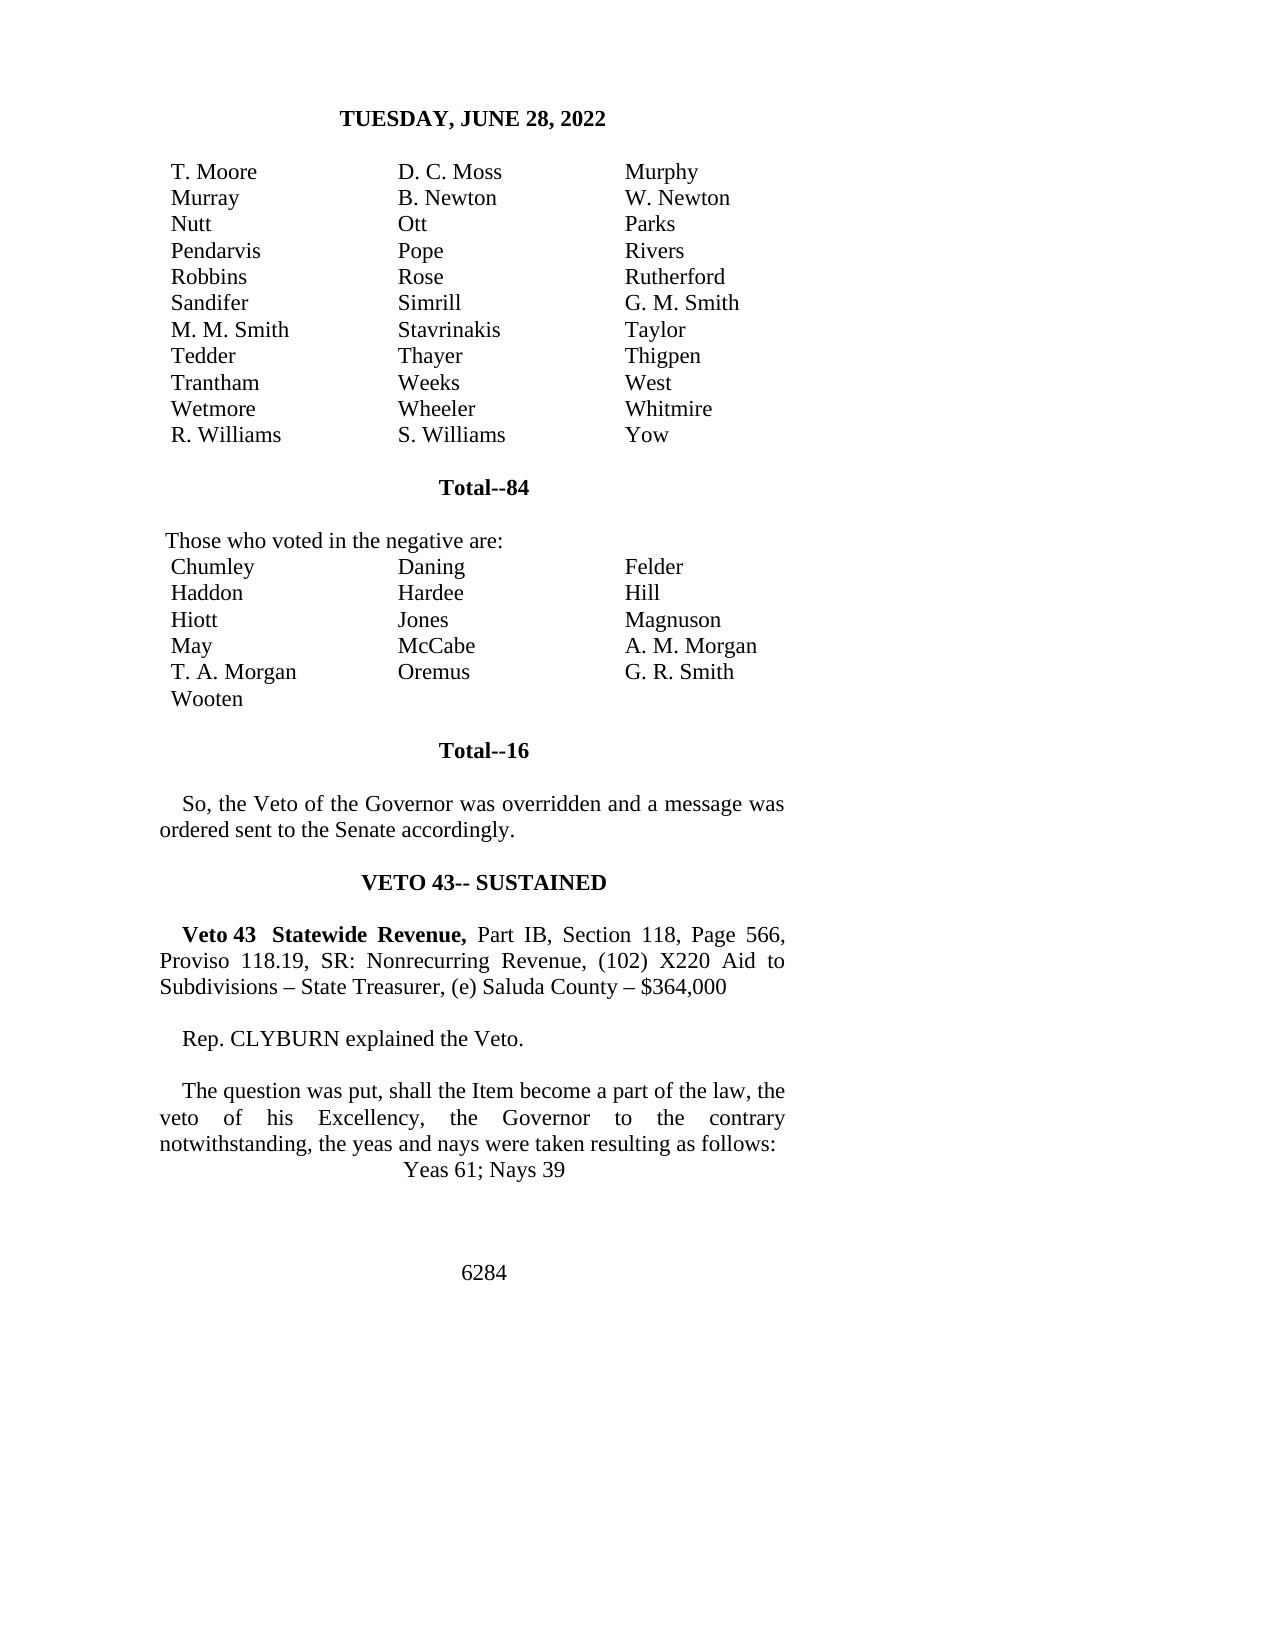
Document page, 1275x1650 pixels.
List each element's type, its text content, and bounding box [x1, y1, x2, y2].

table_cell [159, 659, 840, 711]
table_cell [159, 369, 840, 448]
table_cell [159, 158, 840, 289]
text Those who voted in the negative are: [159, 527, 786, 553]
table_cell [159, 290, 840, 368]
text Total--16 [159, 737, 786, 764]
text VETO 43-- SUSTAINED [159, 869, 786, 896]
text Total--84 [159, 474, 786, 500]
text Rep. CLYBURN explained the Veto. [159, 1025, 786, 1051]
text Veto 43 Statewide Revenue, Part IB, Section 118, Page 566, Proviso 118.19, SR: Nonrecurring Revenue, (102) X220 Aid to Subdivisions – State Treasurer, (e) Saluda County – $364,000 [159, 921, 786, 1000]
text The question was put, shall the Item become a part of the law, the veto of his Excellency, the Governor to the contrary notwithstanding, the yeas and nays were taken resulting as follows: [159, 1077, 786, 1156]
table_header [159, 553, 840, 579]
text Yeas 61; Nays 39 [159, 1156, 786, 1183]
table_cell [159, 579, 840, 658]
text So, the Veto of the Governor was overridden and a message was ordered sent to the Senate accordingly. [159, 790, 786, 843]
